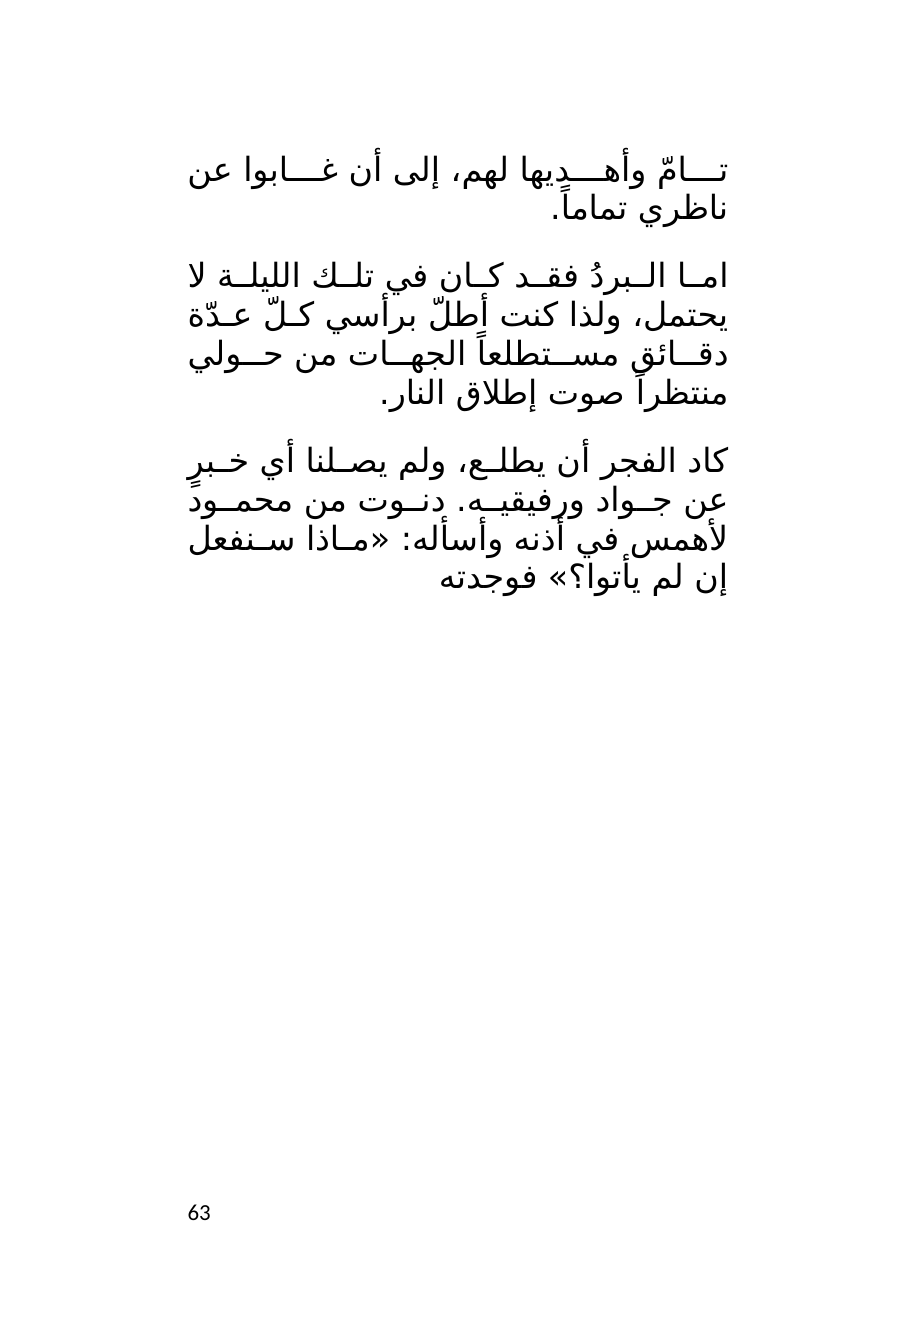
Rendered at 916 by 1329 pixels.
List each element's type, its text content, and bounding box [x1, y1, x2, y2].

text اما البردُ فقد كان في تلك الليلة لا يحتمل، ولذا كنت أطلّ برأسي كلّ عدّة دقائق مستطلعاً الجهات من حولي منتظراً صوت إطلاق النار. [187, 257, 728, 412]
text كاد الفجر أن يطلع، ولم يصلنا أي خبرٍ عن جواد ورفيقيه. دنوت من محمود لأهمس في أذنه وأسأله: «ماذا سنفعل إن لم يأتوا؟» فوجدته [187, 441, 728, 597]
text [187, 150, 728, 228]
